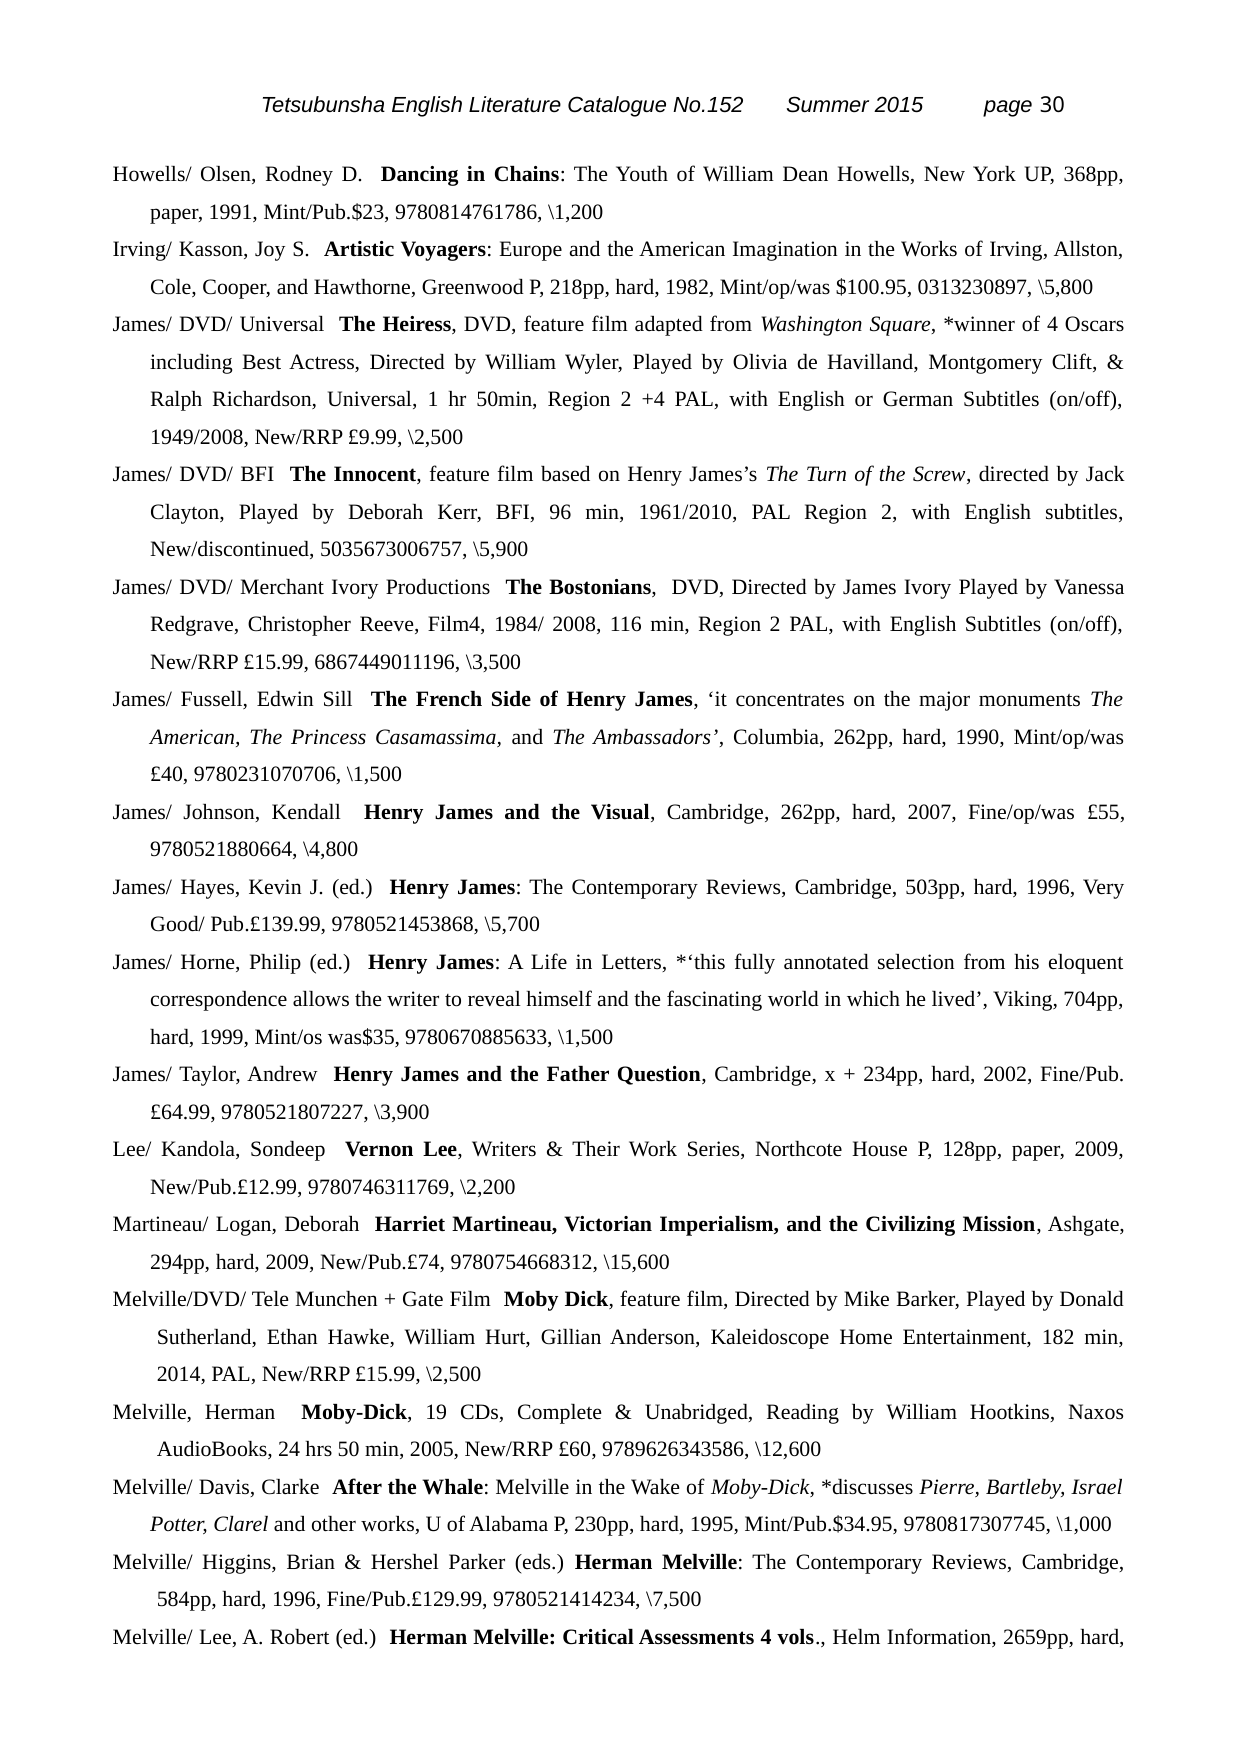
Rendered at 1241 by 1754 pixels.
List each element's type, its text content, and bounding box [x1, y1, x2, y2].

text Martineau/ Logan, Deborah Harriet Martineau, Victorian Imperialism, and the Civilizing Mission, Ashgate, 294pp, hard, 2009, New/Pub.£74, 9780754668312, \15,600 [112, 1205, 1125, 1280]
text Melville/ Davis, Clarke After the Whale: Melville in the Wake of Moby-Dick, *discusses Pierre, Bartleby, Israel Potter, Clarel and other works, U of Alabama P, 230pp, hard, 1995, Mint/Pub.$34.95, 9780817307745, \1,000 [112, 1468, 1125, 1543]
text James/ Horne, Philip (ed.) Henry James: A Life in Letters, *‘this fully annotated selection from his eloquent correspondence allows the writer to reveal himself and the fascinating world in which he lived’, Viking, 704pp, hard, 1999, Mint/os was$35, 9780670885633, \1,500 [112, 943, 1125, 1055]
text Melville, Herman Moby-Dick, 19 CDs, Complete & Unabridged, Reading by William Hootkins, Naxos AudioBooks, 24 hrs 50 min, 2005, New/RRP £60, 9789626343586, \12,600 [112, 1393, 1125, 1468]
text James/ Taylor, Andrew Henry James and the Father Question, Cambridge, x + 234pp, hard, 2002, Fine/Pub. £64.99, 9780521807227, \3,900 [112, 1055, 1125, 1130]
text James/ Johnson, Kendall Henry James and the Visual, Cambridge, 262pp, hard, 2007, Fine/op/was £55, 9780521880664, \4,800 [112, 793, 1125, 868]
text Melville/ Higgins, Brian & Hershel Parker (eds.) Herman Melville: The Contemporary Reviews, Cambridge, 584pp, hard, 1996, Fine/Pub.£129.99, 9780521414234, \7,500 [112, 1543, 1125, 1618]
text James/ DVD/ Universal The Heiress, DVD, feature film adapted from Washington Square, *winner of 4 Oscars including Best Actress, Directed by William Wyler, Played by Olivia de Havilland, Montgomery Clift, & Ralph Richardson, Universal, 1 hr 50min, Region 2 +4 PAL, with English or German Subtitles (on/off), 1949/2008, New/RRP £9.99, \2,500 [112, 305, 1125, 455]
text James/ DVD/ Merchant Ivory Productions The Bostonians, DVD, Directed by James Ivory Played by Vanessa Redgrave, Christopher Reeve, Film4, 1984/ 2008, 116 min, Region 2 PAL, with English Subtitles (on/off), New/RRP £15.99, 6867449011196, \3,500 [112, 568, 1125, 680]
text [112, 1618, 1125, 1655]
text James/ Fussell, Edwin Sill The French Side of Henry James, ‘it concentrates on the major monuments The American, The Princess Casamassima, and The Ambassadors’, Columbia, 262pp, hard, 1990, Mint/op/was £40, 9780231070706, \1,500 [112, 680, 1125, 793]
text Irving/ Kasson, Joy S. Artistic Voyagers: Europe and the American Imagination in the Works of Irving, Allston, Cole, Cooper, and Hawthorne, Greenwood P, 218pp, hard, 1982, Mint/op/was $100.95, 0313230897, \5,800 [112, 230, 1125, 305]
text Lee/ Kandola, Sondeep Vernon Lee, Writers & Their Work Series, Northcote House P, 128pp, paper, 2009, New/Pub.£12.99, 9780746311769, \2,200 [112, 1130, 1125, 1205]
text James/ DVD/ BFI The Innocent, feature film based on Henry James’s The Turn of the Screw, directed by Jack Clayton, Played by Deborah Kerr, BFI, 96 min, 1961/2010, PAL Region 2, with English subtitles, New/discontinued, 5035673006757, \5,900 [112, 455, 1125, 568]
text James/ Hayes, Kevin J. (ed.) Henry James: The Contemporary Reviews, Cambridge, 503pp, hard, 1996, Very Good/ Pub.£139.99, 9780521453868, \5,700 [112, 868, 1125, 943]
text Melville/DVD/ Tele Munchen + Gate Film Moby Dick, feature film, Directed by Mike Barker, Played by Donald Sutherland, Ethan Hawke, William Hurt, Gillian Anderson, Kaleidoscope Home Entertainment, 182 min, 2014, PAL, New/RRP £15.99, \2,500 [112, 1280, 1125, 1393]
text Howells/ Olsen, Rodney D. Dancing in Chains: The Youth of William Dean Howells, New York UP, 368pp, paper, 1991, Mint/Pub.$23, 9780814761786, \1,200 [112, 155, 1125, 230]
